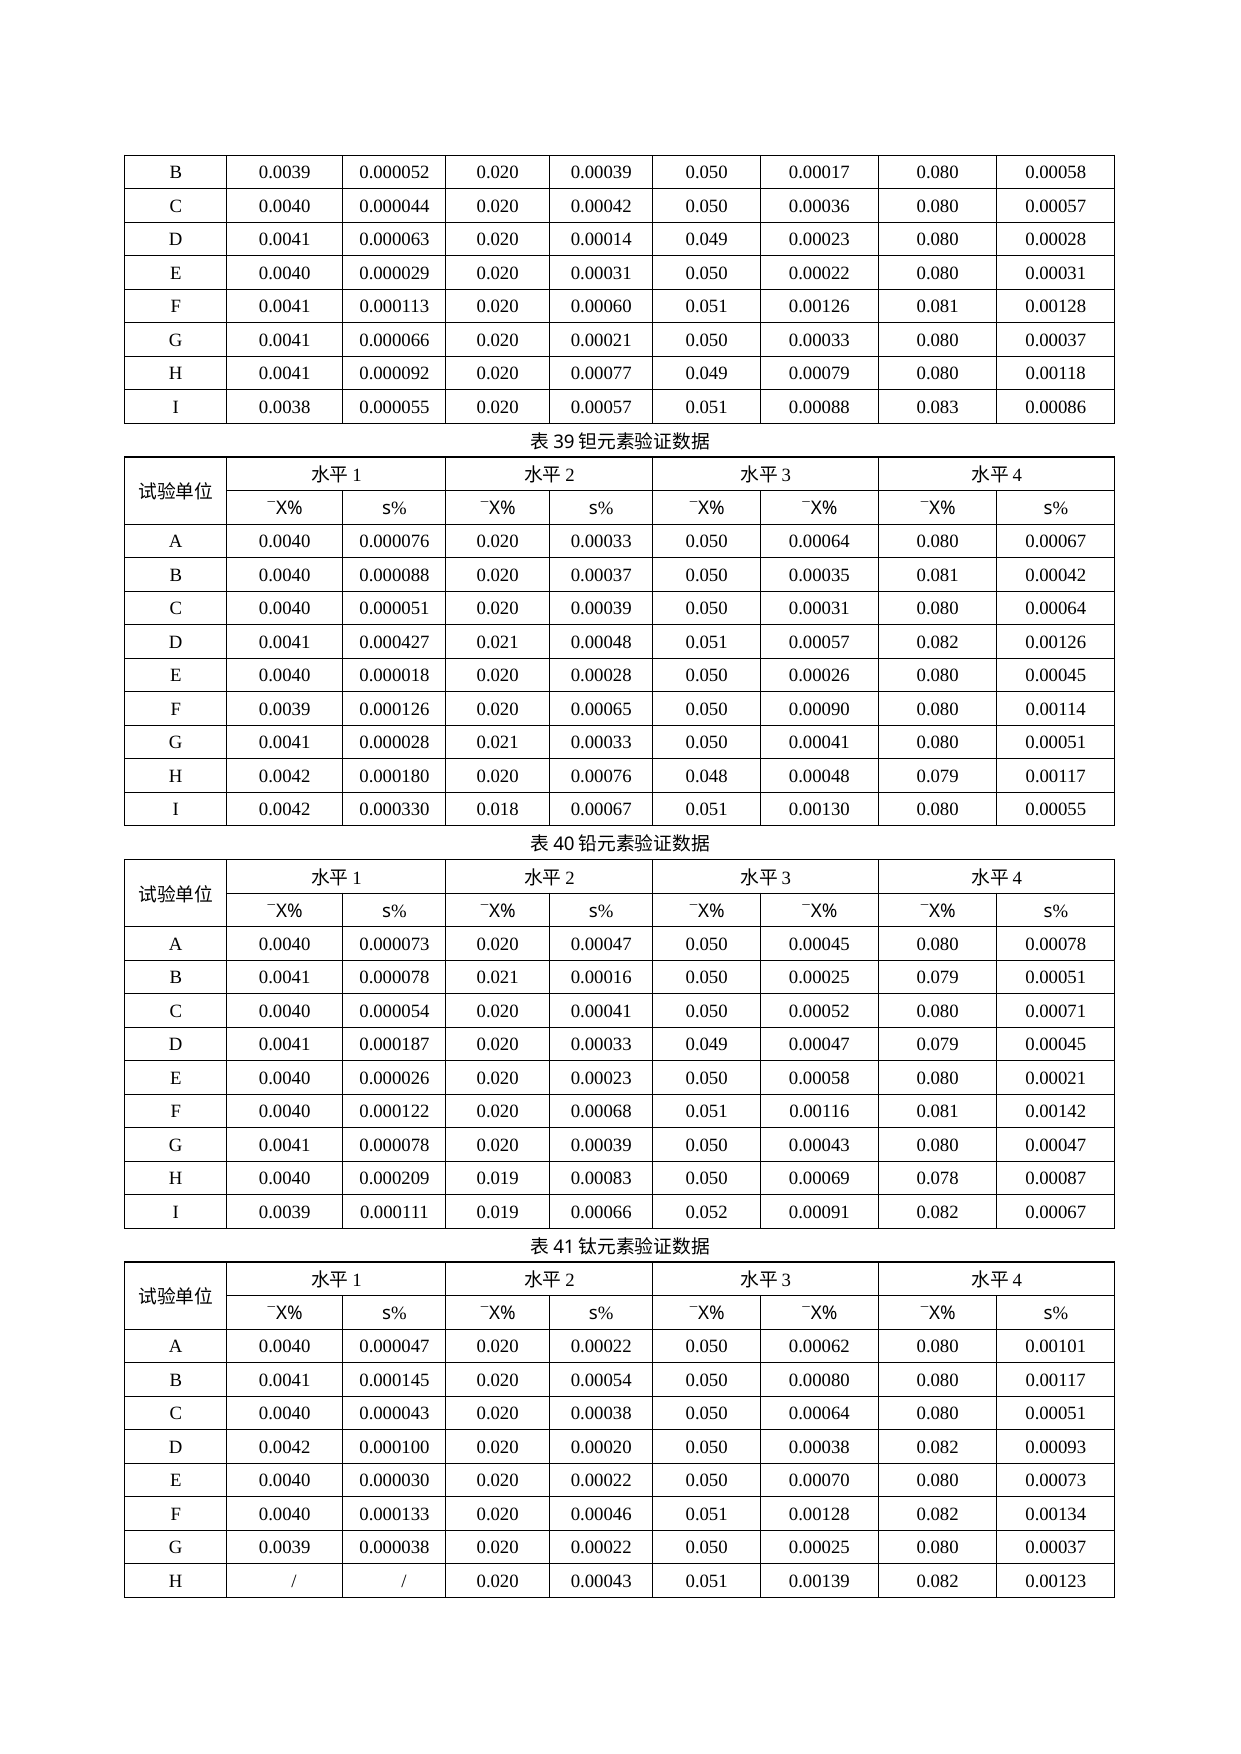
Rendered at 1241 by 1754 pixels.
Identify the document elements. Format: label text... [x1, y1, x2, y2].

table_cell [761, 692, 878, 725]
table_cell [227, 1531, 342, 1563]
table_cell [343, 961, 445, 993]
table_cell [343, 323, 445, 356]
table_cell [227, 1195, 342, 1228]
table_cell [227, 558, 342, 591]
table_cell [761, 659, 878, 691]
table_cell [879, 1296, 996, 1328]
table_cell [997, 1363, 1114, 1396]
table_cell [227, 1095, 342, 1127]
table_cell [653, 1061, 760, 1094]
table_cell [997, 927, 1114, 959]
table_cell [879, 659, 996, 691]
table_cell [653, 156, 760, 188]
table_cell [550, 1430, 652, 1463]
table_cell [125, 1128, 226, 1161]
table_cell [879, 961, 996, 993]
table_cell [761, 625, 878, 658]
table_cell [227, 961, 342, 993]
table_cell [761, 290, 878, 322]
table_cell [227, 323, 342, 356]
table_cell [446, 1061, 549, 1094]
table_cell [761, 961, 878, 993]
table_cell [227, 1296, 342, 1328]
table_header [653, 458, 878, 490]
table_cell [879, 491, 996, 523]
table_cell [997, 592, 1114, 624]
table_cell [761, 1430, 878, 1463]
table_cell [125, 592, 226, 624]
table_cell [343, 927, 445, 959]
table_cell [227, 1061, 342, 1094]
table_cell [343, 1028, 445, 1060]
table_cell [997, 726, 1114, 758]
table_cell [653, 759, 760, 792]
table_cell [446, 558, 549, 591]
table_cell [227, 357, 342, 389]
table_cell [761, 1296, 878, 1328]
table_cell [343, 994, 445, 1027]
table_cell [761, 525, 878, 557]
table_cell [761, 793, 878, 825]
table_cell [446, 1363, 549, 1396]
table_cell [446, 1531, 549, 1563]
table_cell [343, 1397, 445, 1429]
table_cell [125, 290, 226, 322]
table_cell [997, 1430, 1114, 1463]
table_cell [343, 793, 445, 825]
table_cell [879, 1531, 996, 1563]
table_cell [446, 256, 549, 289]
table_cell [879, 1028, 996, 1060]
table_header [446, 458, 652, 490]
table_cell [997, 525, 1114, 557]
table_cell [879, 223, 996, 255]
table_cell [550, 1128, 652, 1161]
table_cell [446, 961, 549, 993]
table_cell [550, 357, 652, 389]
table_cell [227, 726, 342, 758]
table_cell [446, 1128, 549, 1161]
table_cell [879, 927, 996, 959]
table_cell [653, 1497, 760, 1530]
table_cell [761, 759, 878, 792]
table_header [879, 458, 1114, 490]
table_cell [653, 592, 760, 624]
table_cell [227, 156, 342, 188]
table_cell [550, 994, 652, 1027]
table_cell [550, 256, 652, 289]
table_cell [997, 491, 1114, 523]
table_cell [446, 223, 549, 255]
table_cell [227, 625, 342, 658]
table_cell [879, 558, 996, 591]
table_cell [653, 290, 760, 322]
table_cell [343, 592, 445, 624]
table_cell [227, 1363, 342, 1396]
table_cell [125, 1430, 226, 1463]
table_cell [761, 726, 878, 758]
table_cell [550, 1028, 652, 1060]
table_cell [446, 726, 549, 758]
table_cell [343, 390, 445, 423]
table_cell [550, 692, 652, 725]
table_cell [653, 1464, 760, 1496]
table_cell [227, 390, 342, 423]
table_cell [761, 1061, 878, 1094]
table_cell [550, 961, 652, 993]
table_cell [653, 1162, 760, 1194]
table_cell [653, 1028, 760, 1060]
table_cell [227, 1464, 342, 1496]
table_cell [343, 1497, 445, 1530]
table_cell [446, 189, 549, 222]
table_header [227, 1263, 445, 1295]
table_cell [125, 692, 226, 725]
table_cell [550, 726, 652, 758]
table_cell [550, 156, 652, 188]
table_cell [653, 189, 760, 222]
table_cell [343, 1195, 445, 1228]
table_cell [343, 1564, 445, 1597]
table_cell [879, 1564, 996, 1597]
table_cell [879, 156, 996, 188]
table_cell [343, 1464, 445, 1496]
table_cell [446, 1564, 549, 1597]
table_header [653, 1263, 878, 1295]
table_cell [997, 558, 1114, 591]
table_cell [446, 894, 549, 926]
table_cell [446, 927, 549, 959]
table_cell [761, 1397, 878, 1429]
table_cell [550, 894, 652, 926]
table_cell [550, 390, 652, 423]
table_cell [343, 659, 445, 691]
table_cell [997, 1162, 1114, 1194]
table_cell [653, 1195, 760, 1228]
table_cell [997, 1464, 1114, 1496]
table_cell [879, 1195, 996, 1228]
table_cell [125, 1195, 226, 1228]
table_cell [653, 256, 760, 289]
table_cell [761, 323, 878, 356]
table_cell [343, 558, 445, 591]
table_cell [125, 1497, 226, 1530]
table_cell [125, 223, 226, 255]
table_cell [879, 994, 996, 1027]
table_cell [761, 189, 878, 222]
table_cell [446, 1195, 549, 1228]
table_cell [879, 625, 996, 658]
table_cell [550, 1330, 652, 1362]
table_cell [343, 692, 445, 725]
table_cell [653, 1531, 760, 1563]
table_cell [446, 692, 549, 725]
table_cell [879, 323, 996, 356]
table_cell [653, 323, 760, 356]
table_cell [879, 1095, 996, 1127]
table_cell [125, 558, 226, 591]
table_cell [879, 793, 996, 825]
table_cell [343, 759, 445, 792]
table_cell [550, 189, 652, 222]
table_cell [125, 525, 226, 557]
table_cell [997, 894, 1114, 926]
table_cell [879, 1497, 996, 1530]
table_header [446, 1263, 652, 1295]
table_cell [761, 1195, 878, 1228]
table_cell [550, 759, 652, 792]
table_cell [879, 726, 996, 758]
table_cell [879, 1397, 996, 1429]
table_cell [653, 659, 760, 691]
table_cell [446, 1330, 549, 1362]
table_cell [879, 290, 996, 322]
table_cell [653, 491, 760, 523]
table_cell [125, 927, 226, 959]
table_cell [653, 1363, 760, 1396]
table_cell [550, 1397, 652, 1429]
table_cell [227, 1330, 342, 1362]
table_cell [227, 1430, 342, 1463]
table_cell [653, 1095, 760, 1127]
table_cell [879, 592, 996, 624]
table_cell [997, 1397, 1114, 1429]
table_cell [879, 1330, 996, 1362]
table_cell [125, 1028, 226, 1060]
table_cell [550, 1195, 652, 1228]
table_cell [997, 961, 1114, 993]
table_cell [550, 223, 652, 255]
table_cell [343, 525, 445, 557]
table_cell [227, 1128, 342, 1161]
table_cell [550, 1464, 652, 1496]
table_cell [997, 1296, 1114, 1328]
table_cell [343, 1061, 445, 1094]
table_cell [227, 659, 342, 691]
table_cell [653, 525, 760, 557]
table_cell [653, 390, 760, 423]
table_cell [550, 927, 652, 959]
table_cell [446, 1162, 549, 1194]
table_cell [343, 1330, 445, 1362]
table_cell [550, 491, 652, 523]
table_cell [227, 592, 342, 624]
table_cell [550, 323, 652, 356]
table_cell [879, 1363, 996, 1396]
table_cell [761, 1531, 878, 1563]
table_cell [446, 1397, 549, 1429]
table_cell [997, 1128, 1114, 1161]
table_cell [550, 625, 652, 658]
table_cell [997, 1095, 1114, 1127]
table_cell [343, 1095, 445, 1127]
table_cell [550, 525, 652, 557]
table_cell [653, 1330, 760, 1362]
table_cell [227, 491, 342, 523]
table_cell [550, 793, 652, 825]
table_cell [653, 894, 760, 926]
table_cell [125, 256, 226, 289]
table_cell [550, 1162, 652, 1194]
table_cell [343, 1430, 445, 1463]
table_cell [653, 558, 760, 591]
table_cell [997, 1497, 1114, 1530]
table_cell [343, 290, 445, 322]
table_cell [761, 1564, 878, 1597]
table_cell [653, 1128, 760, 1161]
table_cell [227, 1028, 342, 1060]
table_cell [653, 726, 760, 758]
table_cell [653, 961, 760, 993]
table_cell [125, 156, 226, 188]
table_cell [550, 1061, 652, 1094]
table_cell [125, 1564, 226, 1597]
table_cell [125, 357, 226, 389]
text 表39钽元素验证数据 [136, 424, 1104, 456]
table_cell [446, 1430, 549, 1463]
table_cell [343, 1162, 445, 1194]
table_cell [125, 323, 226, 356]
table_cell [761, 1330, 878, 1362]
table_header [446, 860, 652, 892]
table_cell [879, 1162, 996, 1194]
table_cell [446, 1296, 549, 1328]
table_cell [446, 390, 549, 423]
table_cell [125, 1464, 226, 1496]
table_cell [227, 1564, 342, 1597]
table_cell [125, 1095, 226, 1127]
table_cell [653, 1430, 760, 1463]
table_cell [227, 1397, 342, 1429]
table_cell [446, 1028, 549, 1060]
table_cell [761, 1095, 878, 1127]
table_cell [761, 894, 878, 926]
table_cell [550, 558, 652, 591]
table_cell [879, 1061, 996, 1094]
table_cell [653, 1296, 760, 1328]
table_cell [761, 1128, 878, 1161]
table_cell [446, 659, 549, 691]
text 表40铅元素验证数据 [136, 826, 1104, 859]
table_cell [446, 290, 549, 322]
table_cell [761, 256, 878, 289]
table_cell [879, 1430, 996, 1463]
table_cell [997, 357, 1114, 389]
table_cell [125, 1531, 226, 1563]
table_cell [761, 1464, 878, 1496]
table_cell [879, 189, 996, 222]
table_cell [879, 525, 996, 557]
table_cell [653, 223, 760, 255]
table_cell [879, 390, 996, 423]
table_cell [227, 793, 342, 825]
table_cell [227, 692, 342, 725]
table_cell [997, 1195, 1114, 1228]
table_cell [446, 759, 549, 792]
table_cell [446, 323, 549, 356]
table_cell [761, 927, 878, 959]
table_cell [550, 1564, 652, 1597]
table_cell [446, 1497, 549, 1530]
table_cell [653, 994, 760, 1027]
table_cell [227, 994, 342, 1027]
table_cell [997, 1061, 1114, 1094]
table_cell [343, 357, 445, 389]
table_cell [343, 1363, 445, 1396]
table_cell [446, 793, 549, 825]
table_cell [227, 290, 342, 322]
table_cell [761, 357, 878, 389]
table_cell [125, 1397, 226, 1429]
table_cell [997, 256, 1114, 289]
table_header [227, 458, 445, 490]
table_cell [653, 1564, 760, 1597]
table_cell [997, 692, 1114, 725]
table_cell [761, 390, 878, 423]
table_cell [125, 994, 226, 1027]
text 表41钛元素验证数据 [136, 1229, 1104, 1261]
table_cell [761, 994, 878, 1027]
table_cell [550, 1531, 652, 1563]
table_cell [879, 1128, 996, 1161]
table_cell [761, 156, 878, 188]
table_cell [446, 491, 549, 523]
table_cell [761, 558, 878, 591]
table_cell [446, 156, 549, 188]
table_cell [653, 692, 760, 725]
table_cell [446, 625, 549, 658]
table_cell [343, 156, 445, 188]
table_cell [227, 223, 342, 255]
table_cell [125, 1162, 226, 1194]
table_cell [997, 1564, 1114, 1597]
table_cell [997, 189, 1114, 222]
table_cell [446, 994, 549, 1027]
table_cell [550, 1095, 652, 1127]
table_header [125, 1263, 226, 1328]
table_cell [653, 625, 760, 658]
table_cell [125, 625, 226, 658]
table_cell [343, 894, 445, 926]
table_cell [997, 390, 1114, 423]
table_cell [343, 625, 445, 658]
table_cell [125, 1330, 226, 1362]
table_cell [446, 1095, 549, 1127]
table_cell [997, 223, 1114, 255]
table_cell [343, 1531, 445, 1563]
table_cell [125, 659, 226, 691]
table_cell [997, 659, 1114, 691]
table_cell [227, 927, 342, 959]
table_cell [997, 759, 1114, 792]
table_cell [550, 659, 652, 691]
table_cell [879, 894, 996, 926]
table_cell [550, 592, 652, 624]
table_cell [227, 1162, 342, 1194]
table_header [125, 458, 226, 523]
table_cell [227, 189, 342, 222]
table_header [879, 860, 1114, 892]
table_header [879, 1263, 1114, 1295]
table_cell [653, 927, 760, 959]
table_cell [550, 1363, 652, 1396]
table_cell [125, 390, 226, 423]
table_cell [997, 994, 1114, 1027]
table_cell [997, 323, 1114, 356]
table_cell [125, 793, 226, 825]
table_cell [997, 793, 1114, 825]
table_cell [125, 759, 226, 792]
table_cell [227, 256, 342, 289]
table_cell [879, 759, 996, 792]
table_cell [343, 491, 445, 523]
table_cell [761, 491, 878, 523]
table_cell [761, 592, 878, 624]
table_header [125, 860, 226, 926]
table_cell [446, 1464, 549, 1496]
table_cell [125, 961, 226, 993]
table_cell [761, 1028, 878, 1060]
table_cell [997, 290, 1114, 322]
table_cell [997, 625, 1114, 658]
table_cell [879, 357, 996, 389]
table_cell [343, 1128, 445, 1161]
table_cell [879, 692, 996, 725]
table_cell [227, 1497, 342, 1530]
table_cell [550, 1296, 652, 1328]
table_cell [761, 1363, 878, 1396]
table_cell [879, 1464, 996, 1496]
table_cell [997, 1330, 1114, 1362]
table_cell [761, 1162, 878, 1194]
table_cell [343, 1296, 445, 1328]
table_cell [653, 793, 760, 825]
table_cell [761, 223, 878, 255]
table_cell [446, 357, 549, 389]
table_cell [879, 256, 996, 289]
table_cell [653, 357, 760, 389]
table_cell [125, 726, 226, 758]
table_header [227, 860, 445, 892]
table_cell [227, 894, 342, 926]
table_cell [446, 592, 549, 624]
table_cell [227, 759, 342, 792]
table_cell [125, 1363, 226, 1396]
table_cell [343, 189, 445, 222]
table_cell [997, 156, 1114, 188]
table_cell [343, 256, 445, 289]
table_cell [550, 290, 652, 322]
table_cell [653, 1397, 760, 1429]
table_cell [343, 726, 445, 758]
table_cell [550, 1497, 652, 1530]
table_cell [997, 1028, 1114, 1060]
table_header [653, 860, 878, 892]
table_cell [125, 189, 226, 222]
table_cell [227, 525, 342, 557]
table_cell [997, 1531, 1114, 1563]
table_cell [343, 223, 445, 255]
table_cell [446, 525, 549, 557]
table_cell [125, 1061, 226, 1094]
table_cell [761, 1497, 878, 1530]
